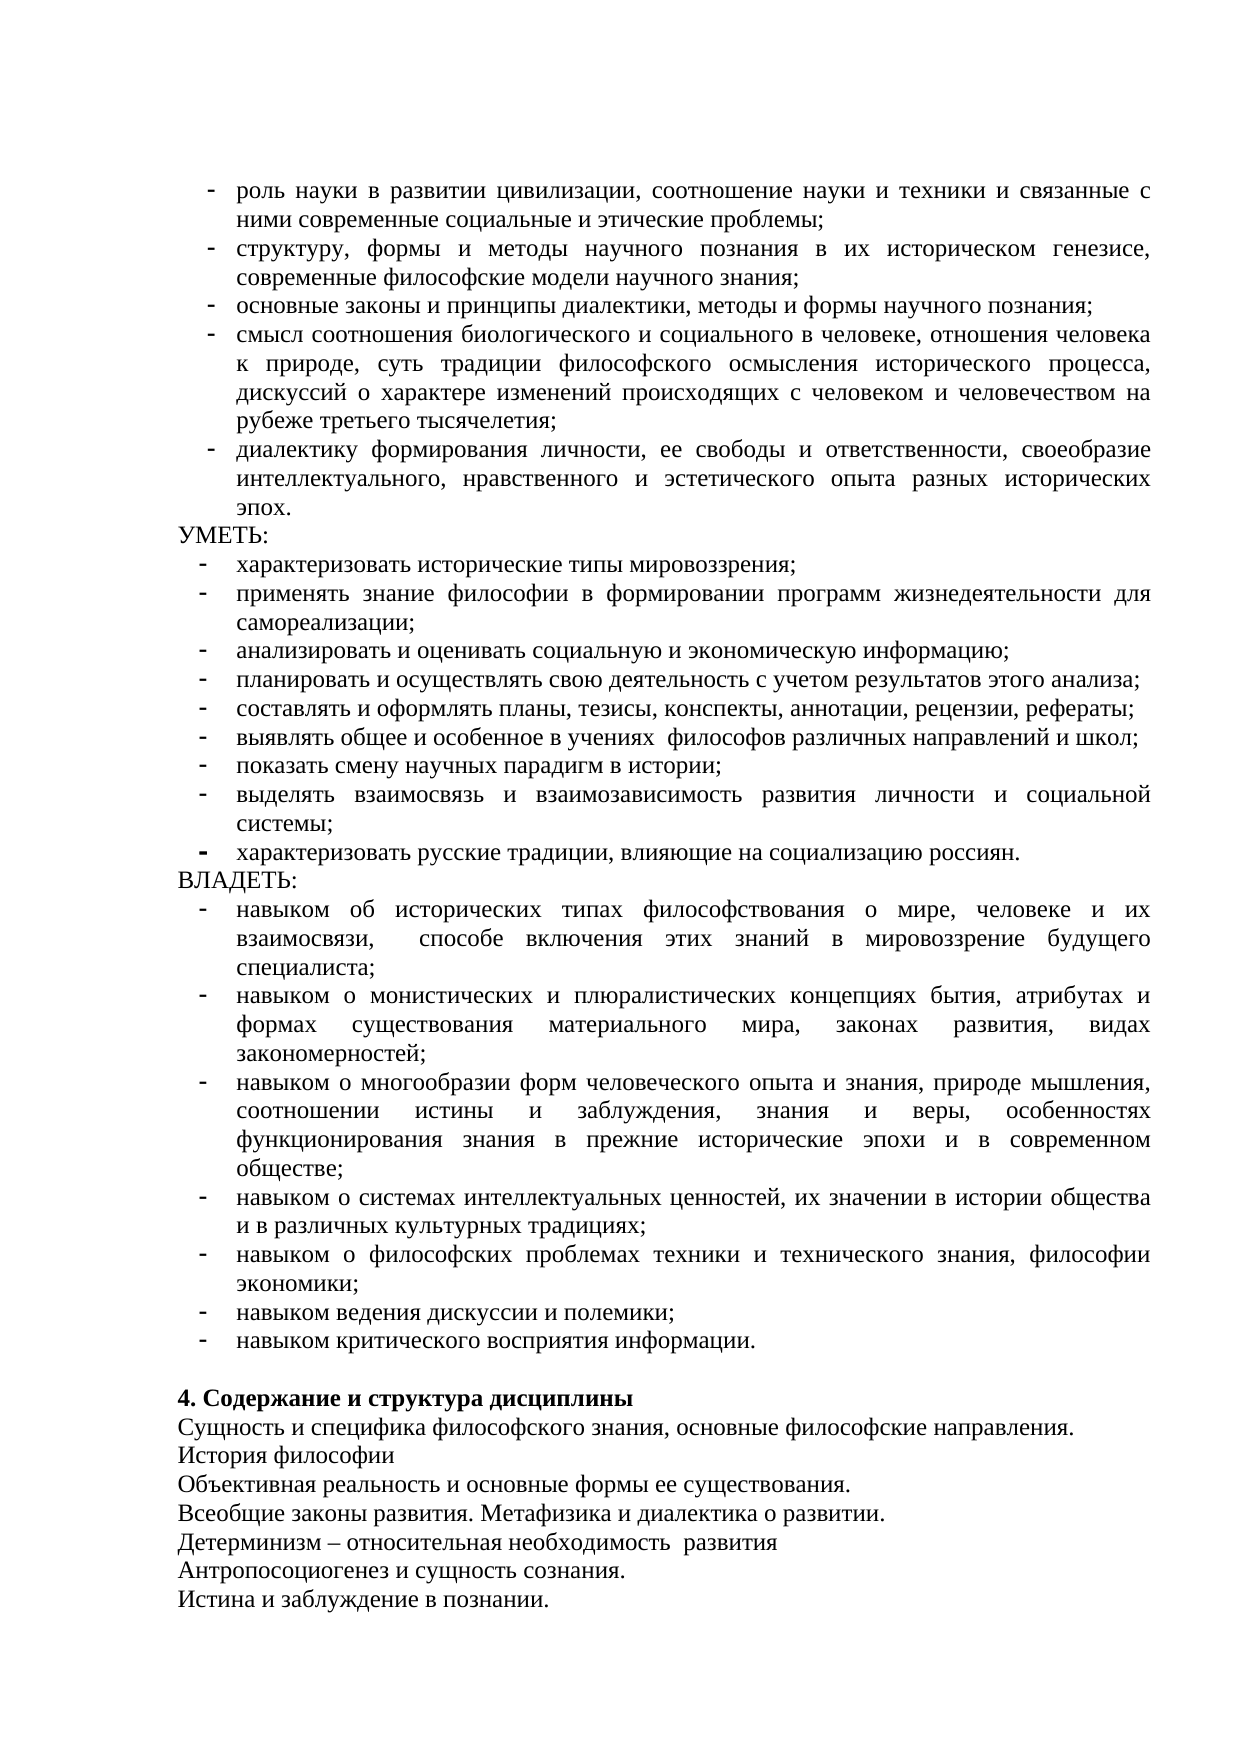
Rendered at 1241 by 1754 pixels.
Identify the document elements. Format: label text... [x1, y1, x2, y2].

list структуру, формы и методы научного познания в их историческом генезисе, современные философские модели научного знания; [207, 233, 1152, 291]
text История философии [177, 1441, 1152, 1469]
list характеризовать исторические типы мировоззрения; [199, 549, 1152, 578]
list показать смену научных парадигм в истории; [199, 751, 1152, 779]
list навыком о многообразии форм человеческого опыта и знания, природе мышления, соотношении истины и заблуждения, знания и веры, особенностях функционирования знания в прежние исторические эпохи и в современном обществе; [199, 1067, 1152, 1182]
list смысл соотношения биологического и социального в человеке, отношения человека к природе, суть традиции философского осмысления исторического процесса, дискуссий о характере изменений происходящих с человеком и человечеством на рубеже третьего тысячелетия; [207, 319, 1152, 434]
text Детерминизм – относительная необходимость развития [177, 1527, 1152, 1556]
list анализировать и оценивать социальную и экономическую информацию; [199, 636, 1152, 664]
list диалектику формирования личности, ее свободы и ответственности, своеобразие интеллектуального, нравственного и эстетического опыта разных исторических эпох. [207, 434, 1152, 521]
list роль науки в развитии цивилизации, соотношение науки и техники и связанные с ними современные социальные и этические проблемы; [207, 176, 1152, 233]
list навыком ведения дискуссии и полемики; [199, 1297, 1152, 1326]
text Всеобщие законы развития. Метафизика и диалектика о развитии. [177, 1498, 1152, 1527]
text Сущность и специфика философского знания, основные философские направления. [177, 1412, 1152, 1441]
list применять знание философии в формировании программ жизнедеятельности для самореализации; [199, 578, 1152, 636]
list навыком о философских проблемах техники и технического знания, философии экономики; [199, 1239, 1152, 1297]
text Объективная реальность и основные формы ее существования. [177, 1469, 1152, 1498]
list навыком критического восприятия информации. [199, 1326, 1152, 1354]
list навыком об исторических типах философствования о мире, человеке и их взаимосвязи, способе включения этих знаний в мировоззрение будущего специалиста; [199, 894, 1152, 981]
list выявлять общее и особенное в учениях философов различных направлений и школ; [199, 722, 1152, 751]
list характеризовать русские традиции, влияющие на социализацию россиян. [199, 837, 1152, 866]
list выделять взаимосвязь и взаимозависимость развития личности и социальной системы; [199, 779, 1152, 837]
list основные законы и принципы диалектики, методы и формы научного познания; [207, 291, 1152, 319]
list навыком о монистических и плюралистических концепциях бытия, атрибутах и формах существования материального мира, законах развития, видах закономерностей; [199, 981, 1152, 1067]
text Истина и заблуждение в познании. [177, 1584, 1152, 1613]
text 4. Содержание и структура дисциплины [177, 1383, 1152, 1412]
text ВЛАДЕТЬ: [177, 866, 1152, 894]
list навыком о системах интеллектуальных ценностей, их значении в истории общества и в различных культурных традициях; [199, 1182, 1152, 1239]
list планировать и осуществлять свою деятельность с учетом результатов этого анализа; [199, 664, 1152, 693]
text Антропосоциогенез и сущность сознания. [177, 1556, 1152, 1584]
list составлять и оформлять планы, тезисы, конспекты, аннотации, рецензии, рефераты; [199, 693, 1152, 722]
text УМЕТЬ: [177, 521, 1152, 549]
